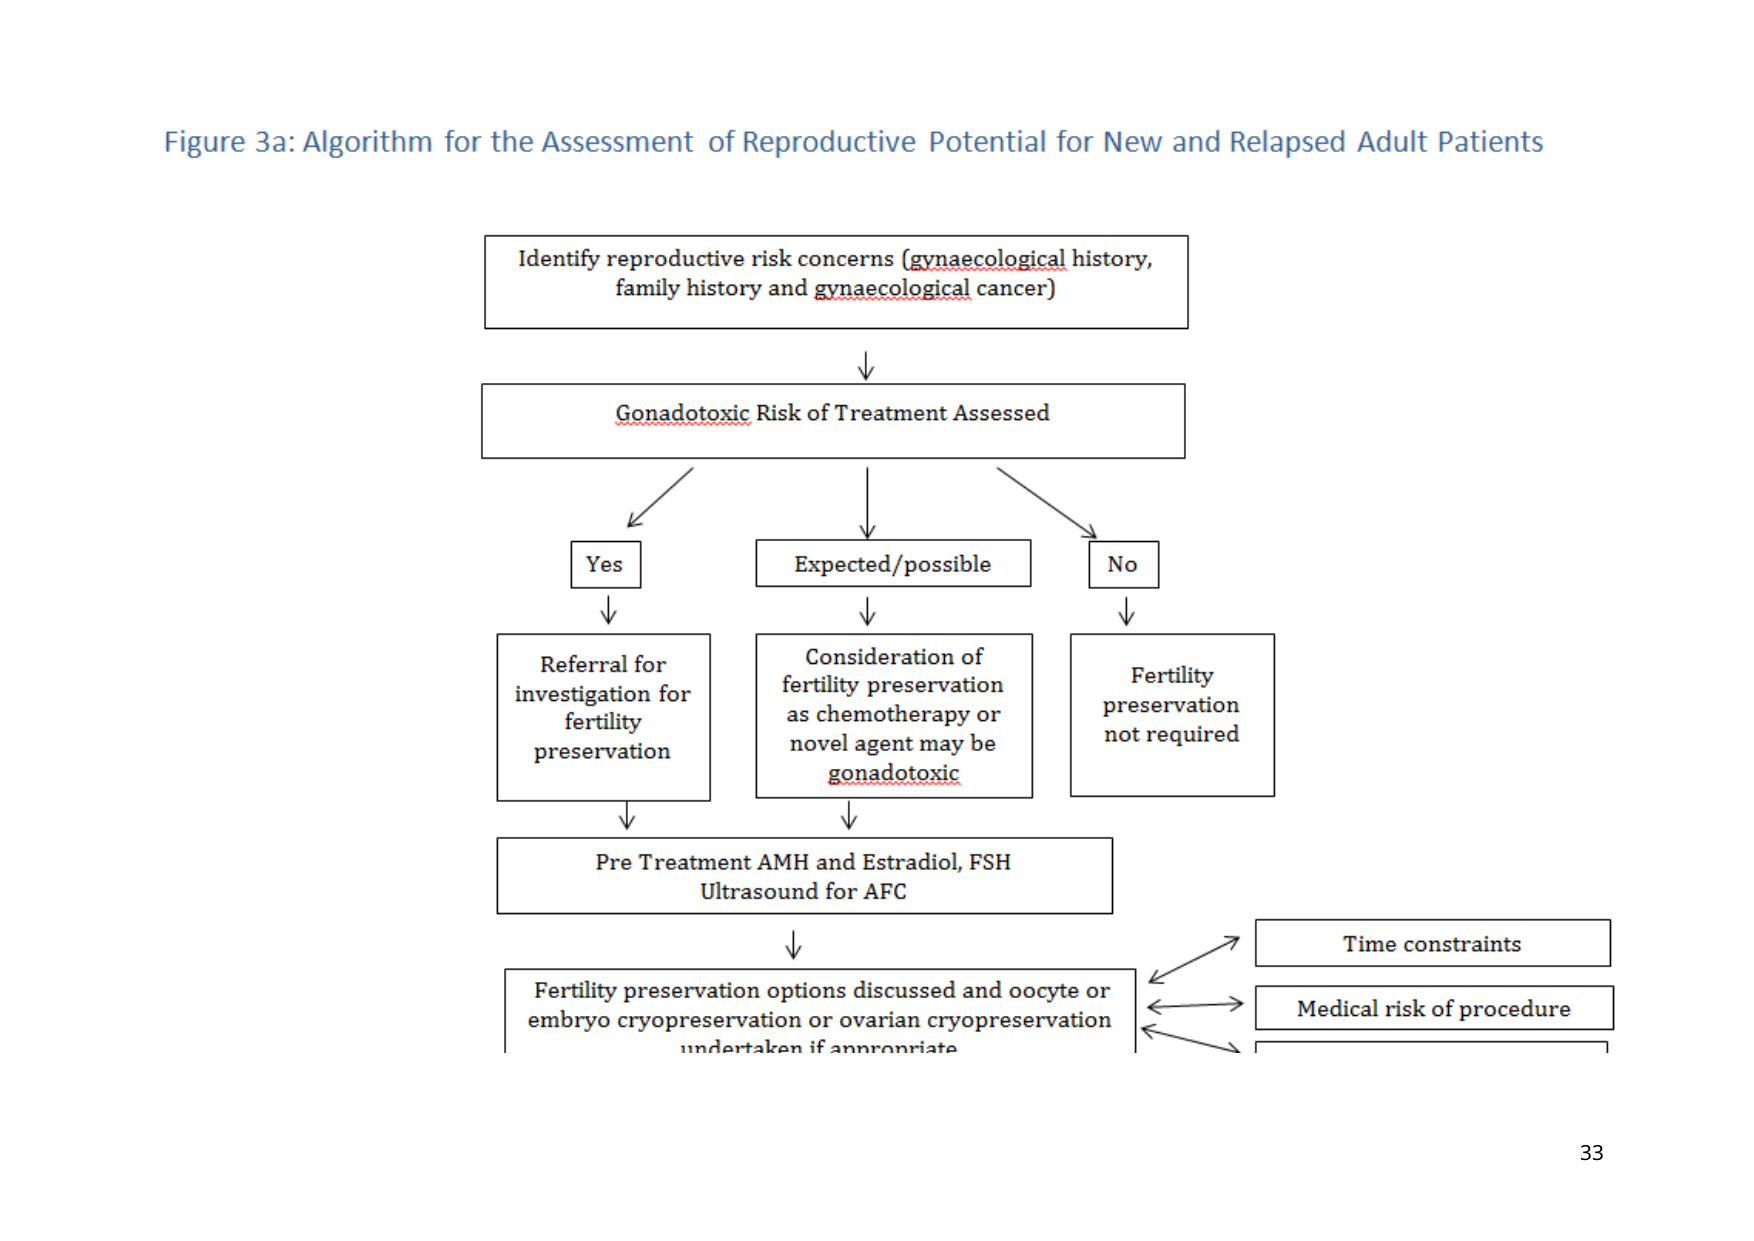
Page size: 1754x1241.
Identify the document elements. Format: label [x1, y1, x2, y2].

picture [150, 118, 1630, 1053]
